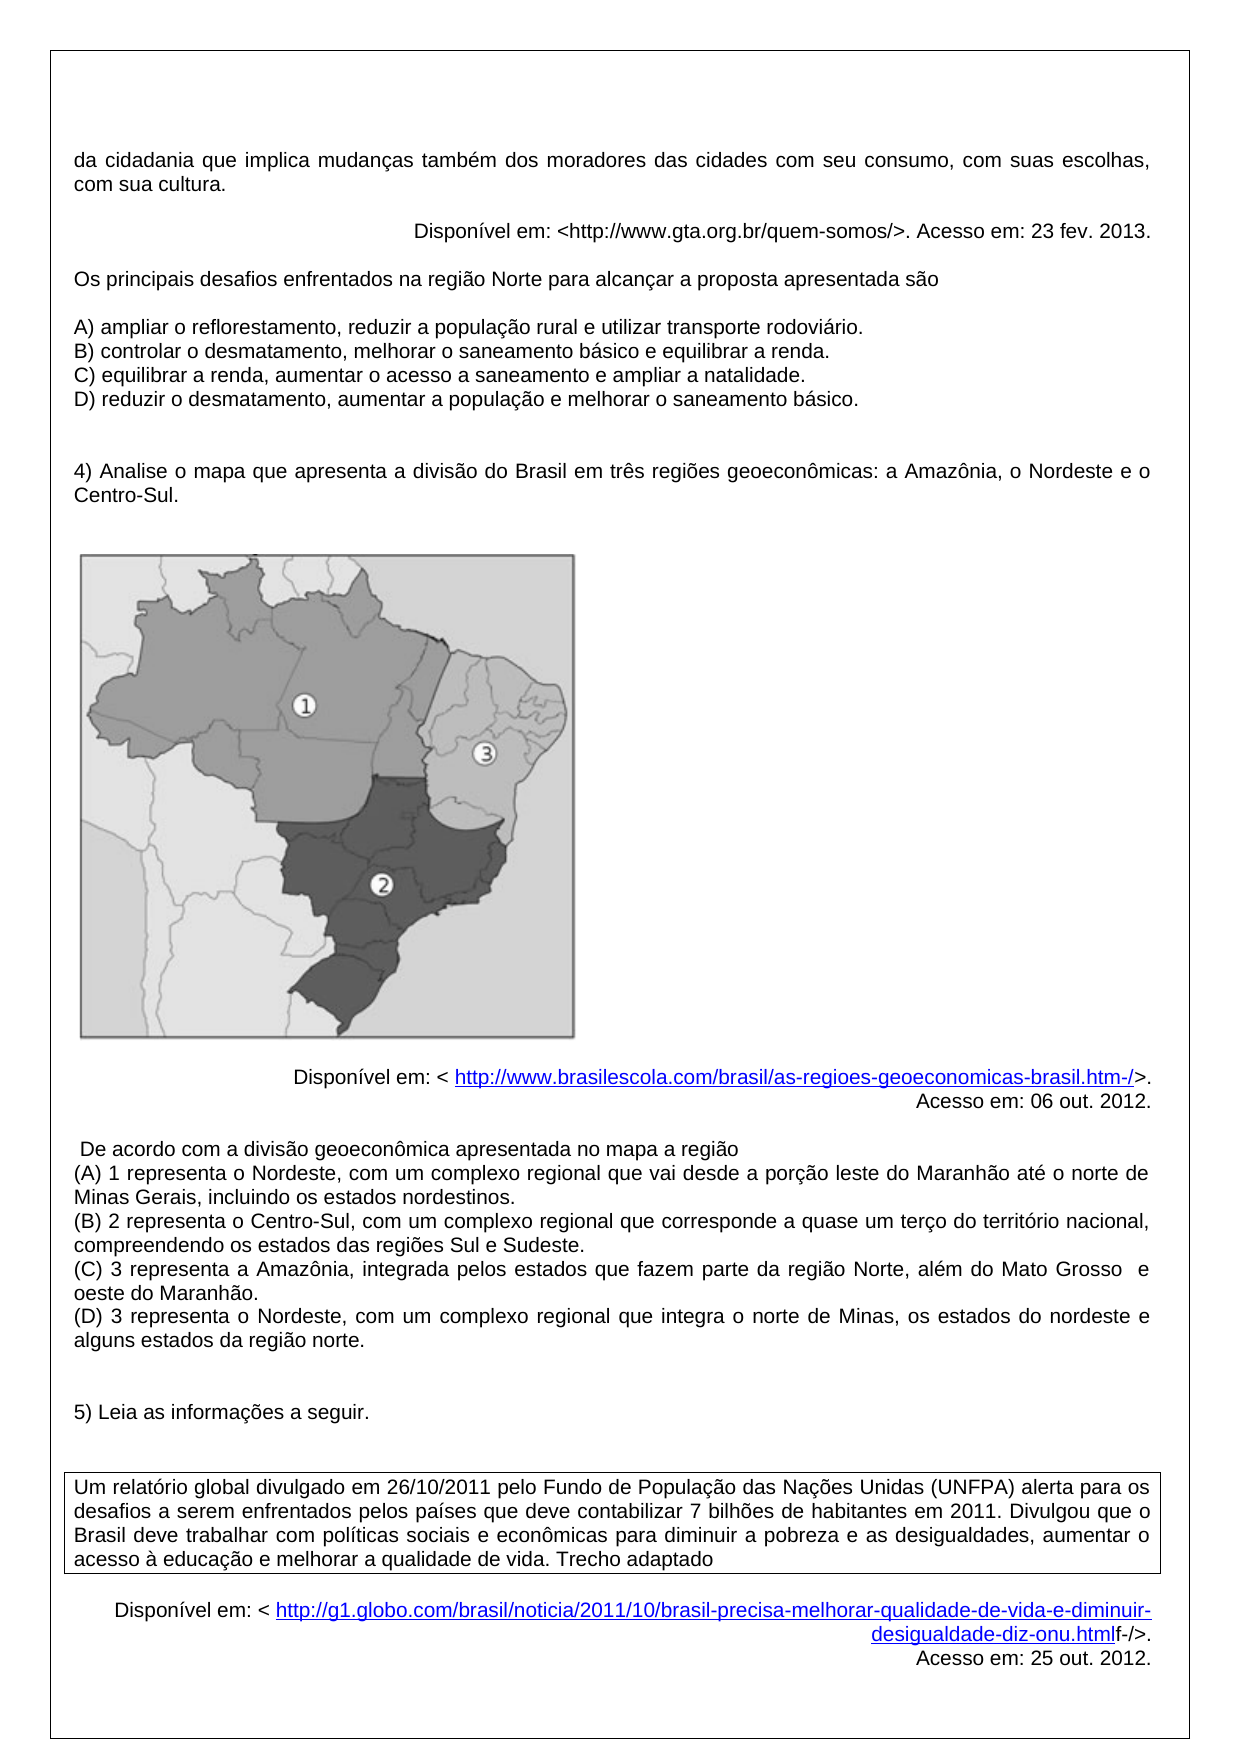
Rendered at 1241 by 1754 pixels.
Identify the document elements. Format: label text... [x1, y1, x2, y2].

text (A) 1 representa o Nordeste, com um complexo regional que vai desde a porção leste do Maranhão até o norte de Minas Gerais, incluindo os estados nordestinos. [74, 1161, 1152, 1208]
text C) equilibrar a renda, aumentar o acesso a saneamento e ampliar a natalidade. [74, 363, 1152, 387]
text Acesso em: 06 out. 2012. [74, 1089, 1152, 1113]
text Disponível em: <http://www.gta.org.br/quem-somos/>. Acesso em: 23 fev. 2013. [74, 219, 1152, 243]
text Disponível em: < http://www.brasilescola.com/brasil/as-regioes-geoeconomicas-brasil.htm-/>. [74, 1065, 1152, 1089]
text (C) 3 representa a Amazônia, integrada pelos estados que fazem parte da região Norte, além do Mato Grosso e oeste do Maranhão. [74, 1256, 1152, 1304]
text Os principais desafios enfrentados na região Norte para alcançar a proposta apresentada são [74, 267, 1152, 291]
text 5) Leia as informações a seguir. [74, 1400, 1152, 1424]
text Um relatório global divulgado em 26/10/2011 pelo Fundo de População das Nações Unidas (UNFPA) alerta para os desafios a serem enfrentados pelos países que deve contabilizar 7 bilhões de habitantes em 2011. Divulgou que o Brasil deve trabalhar com políticas sociais e econômicas para diminuir a pobreza e as desigualdades, aumentar o acesso à educação e melhorar a qualidade de vida. Trecho adaptado [65, 1473, 1160, 1573]
text 4) Analise o mapa que apresenta a divisão do Brasil em três regiões geoeconômicas: a Amazônia, o Nordeste e o Centro-Sul. [74, 459, 1152, 507]
text De acordo com a divisão geoeconômica apresentada no mapa a região [74, 1137, 1152, 1161]
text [74, 147, 1152, 195]
text (B) 2 representa o Centro-Sul, com um complexo regional que corresponde a quase um terço do território nacional, compreendendo os estados das regiões Sul e Sudeste. [74, 1208, 1152, 1256]
text A) ampliar o reflorestamento, reduzir a população rural e utilizar transporte rodoviário. [74, 315, 1152, 339]
text Disponível em: < http://g1.globo.com/brasil/noticia/2011/10/brasil-precisa-melhorar-qualidade-de-vida-e-diminuir-desigualdade-diz-onu.htmlf-/>. [74, 1598, 1152, 1646]
text (D) 3 representa o Nordeste, com um complexo regional que integra o norte de Minas, os estados do nordeste e alguns estados da região norte. [74, 1304, 1152, 1352]
text D) reduzir o desmatamento, aumentar a população e melhorar o saneamento básico. [74, 387, 1152, 411]
text B) controlar o desmatamento, melhorar o saneamento básico e equilibrar a renda. [74, 339, 1152, 363]
text Acesso em: 25 out. 2012. [74, 1646, 1152, 1670]
